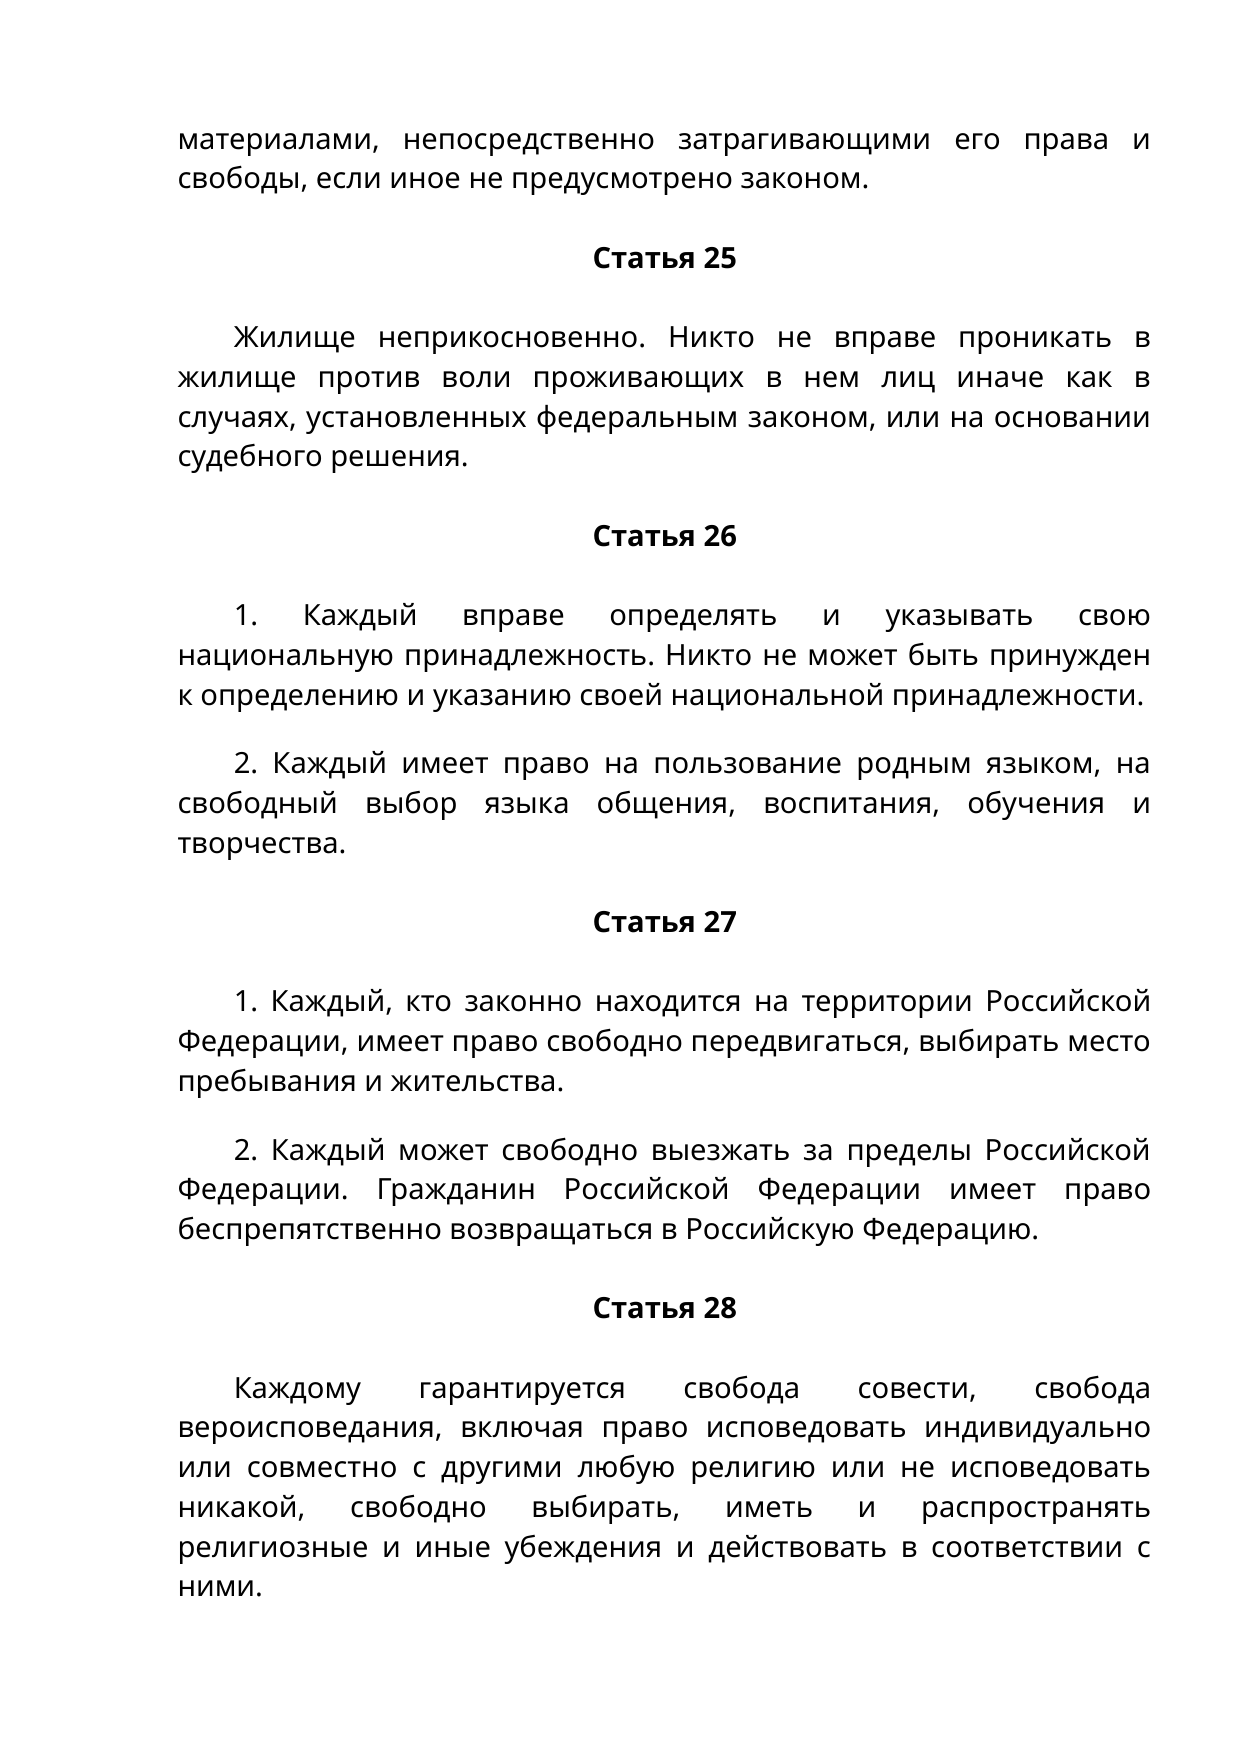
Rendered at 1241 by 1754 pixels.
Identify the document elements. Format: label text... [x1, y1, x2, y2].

title Статья 28 [177, 1288, 1152, 1327]
text Жилище неприкосновенно. Никто не вправе проникать в жилище против воли проживающих в нем лиц иначе как в случаях, установленных федеральным законом, или на основании судебного решения. [177, 317, 1152, 475]
title Статья 27 [177, 901, 1152, 941]
text 1. Каждый, кто законно находится на территории Российской Федерации, имеет право свободно передвигаться, выбирать место пребывания и жительства. [177, 981, 1152, 1100]
text Каждому гарантируется свобода совести, свобода вероисповедания, включая право исповедовать индивидуально или совместно с другими любую религию или не исповедовать никакой, свободно выбирать, иметь и распространять религиозные и иные убеждения и действовать в соответствии с ними. [177, 1367, 1152, 1605]
text 1. Каждый вправе определять и указывать свою национальную принадлежность. Никто не может быть принужден к определению и указанию своей национальной принадлежности. [177, 594, 1152, 713]
text 2. Каждый может свободно выезжать за пределы Российской Федерации. Гражданин Российской Федерации имеет право беспрепятственно возвращаться в Российскую Федерацию. [177, 1129, 1152, 1248]
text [177, 118, 1152, 197]
text 2. Каждый имеет право на пользование родным языком, на свободный выбор языка общения, воспитания, обучения и творчества. [177, 743, 1152, 862]
title Статья 26 [177, 515, 1152, 555]
title Статья 25 [177, 237, 1152, 277]
